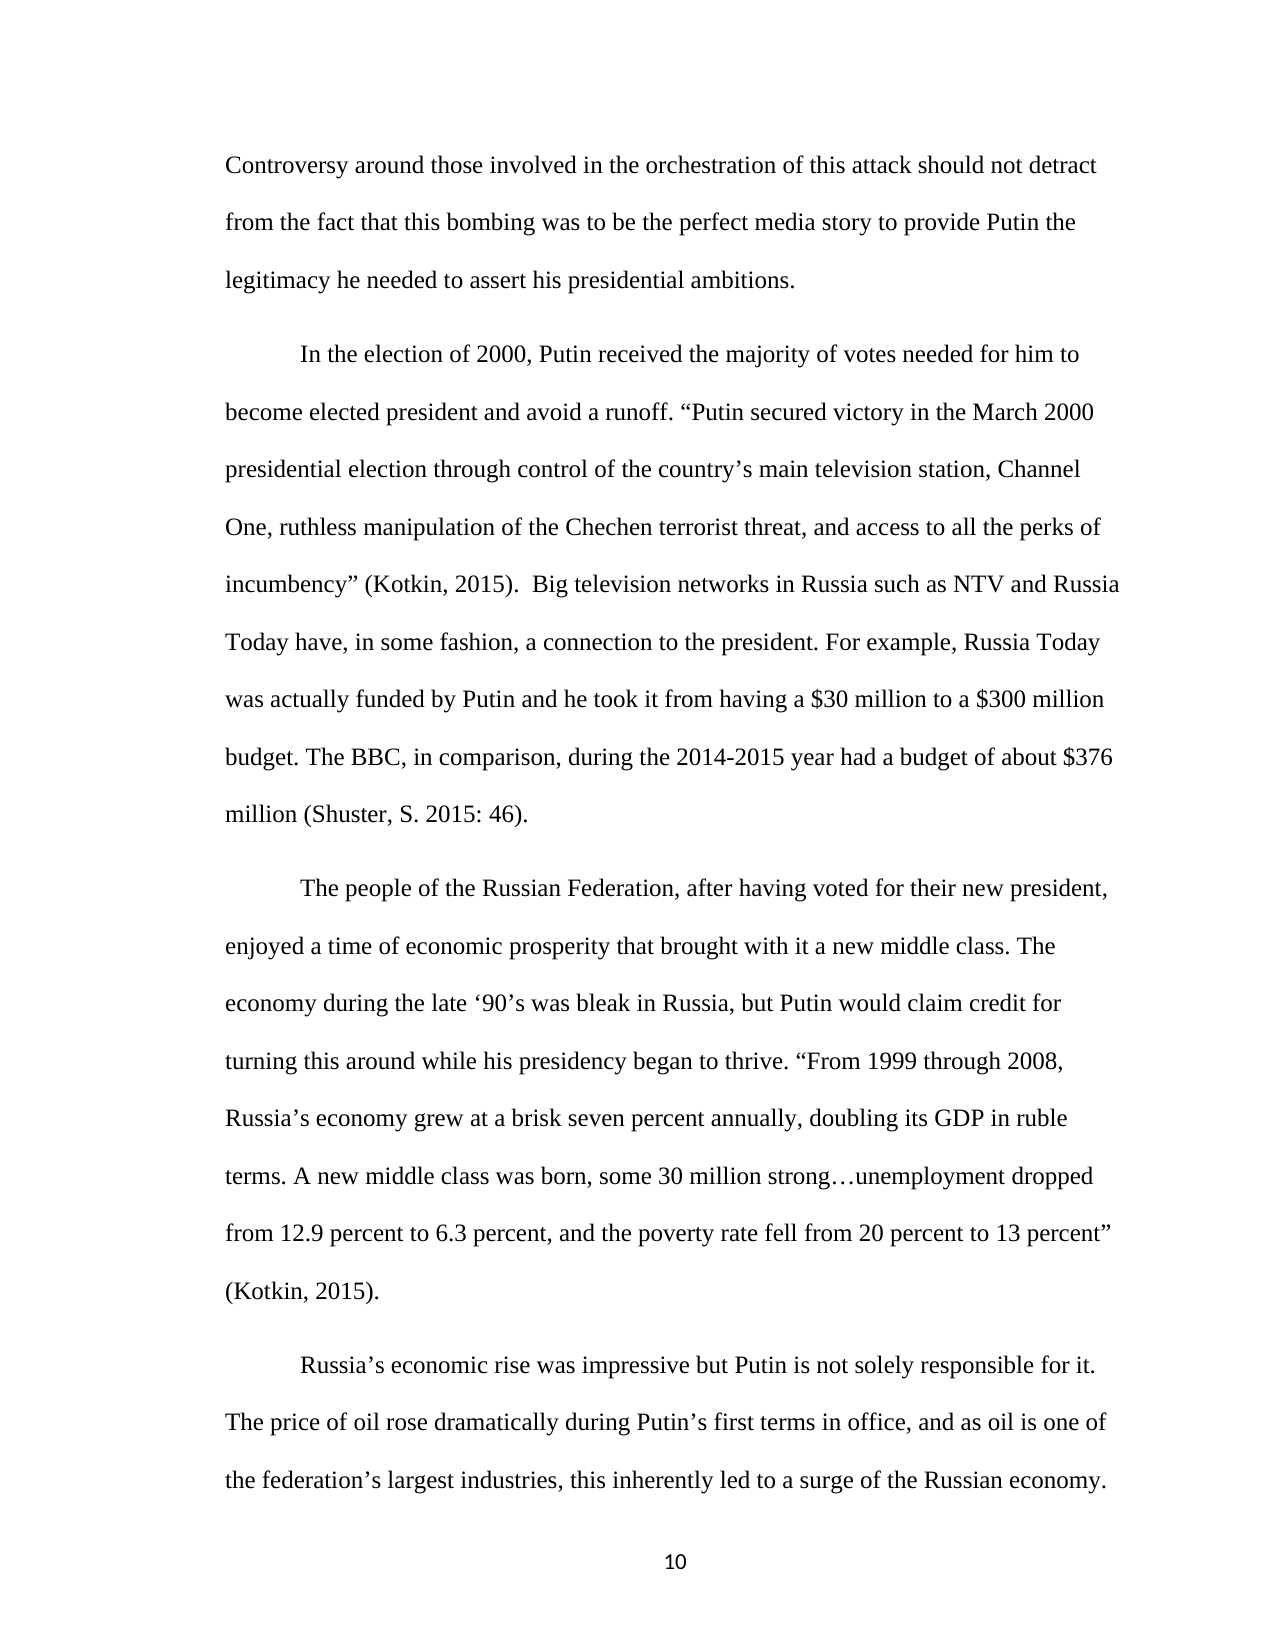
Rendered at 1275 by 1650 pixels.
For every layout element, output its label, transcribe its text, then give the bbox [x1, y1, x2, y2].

text In the election of 2000, Putin received the majority of votes needed for him to become elected president and avoid a runoff. “Putin secured victory in the March 2000 presidential election through control of the country’s main television station, Channel One, ruthless manipulation of the Chechen terrorist threat, and access to all the perks of incumbency” (Kotkin, 2015). Big television networks in Russia such as NTV and Russia Today have, in some fashion, a connection to the president. For example, Russia Today was actually funded by Putin and he took it from having a $30 million to a $300 million budget. The BBC, in comparison, during the 2014-2015 year had a budget of about $376 million (Shuster, S. 2015: 46). [225, 339, 1125, 828]
text Controversy around those involved in the orchestration of this attack should not detract from the fact that this bombing was to be the perfect media story to provide Putin the legitimacy he needed to assert his presidential ambitions. [225, 150, 1125, 294]
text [225, 1350, 1125, 1494]
text The people of the Russian Federation, after having voted for their new president, enjoyed a time of economic prosperity that brought with it a new middle class. The economy during the late ‘90’s was bleak in Russia, but Putin would claim credit for turning this around while his presidency began to thrive. “From 1999 through 2008, Russia’s economy grew at a brisk seven percent annually, doubling its GDP in ruble terms. A new middle class was born, some 30 million strong…unemployment dropped from 12.9 percent to 6.3 percent, and the poverty rate fell from 20 percent to 13 percent” (Kotkin, 2015). [225, 873, 1125, 1304]
